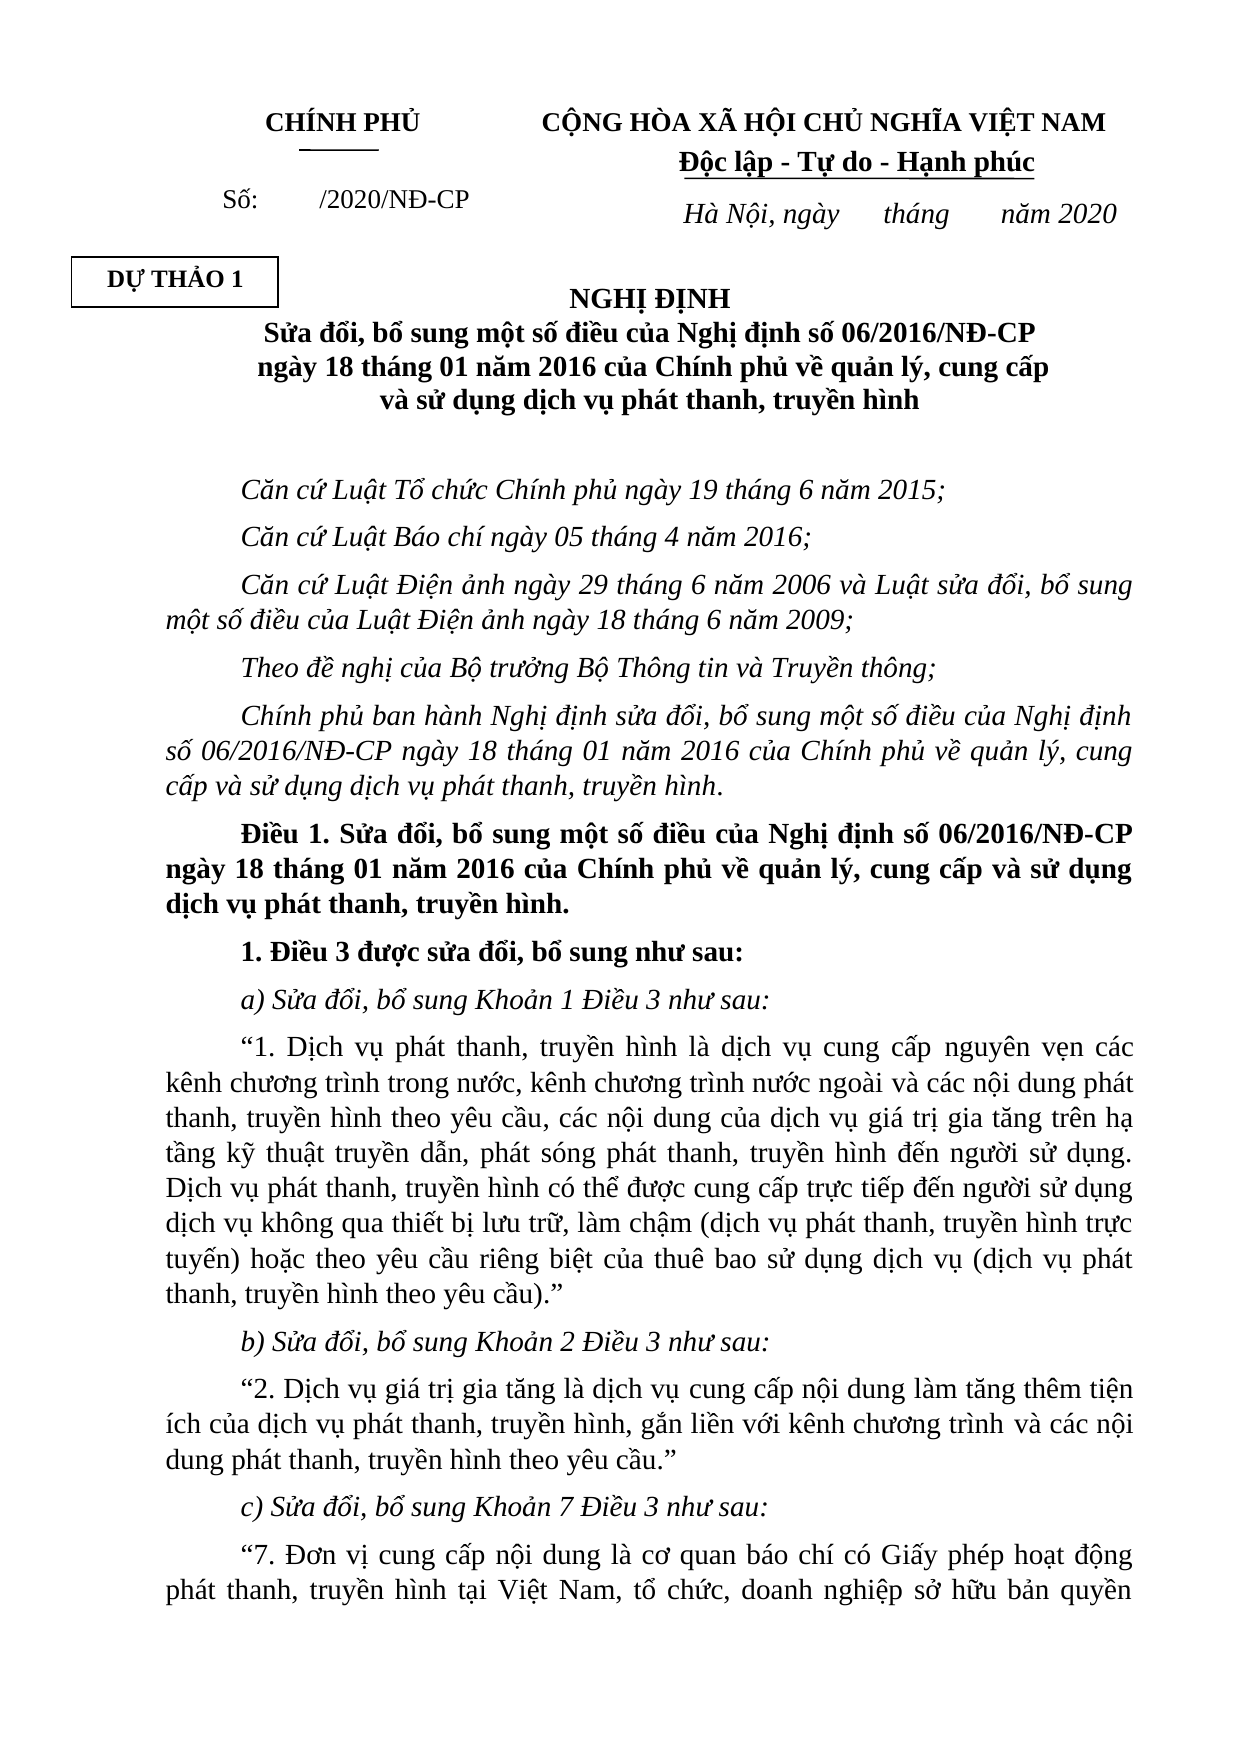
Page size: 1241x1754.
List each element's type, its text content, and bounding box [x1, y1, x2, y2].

text “2. Dịch vụ giá trị gia tăng là dịch vụ cung cấp nội dung làm tăng thêm tiện ích của dịch vụ phát thanh, truyền hình, gắn liền với kênh chương trình và các nội dung phát thanh, truyền hình theo yêu cầu.” [165, 1371, 1134, 1475]
text NGHỊ ĐỊNH [165, 282, 1134, 315]
text và sử dụng dịch vụ phát thanh, truyền hình [165, 382, 1134, 416]
text 1. Điều 3 được sửa đổi, bổ sung như sau: [165, 934, 1134, 968]
text c) Sửa đổi, bổ sung Khoản 7 Điều 3 như sau: [165, 1489, 1134, 1523]
text ngày 18 tháng 01 năm 2016 của Chính phủ về quản lý, cung cấp [165, 349, 1134, 382]
text Điều 1. Sửa đổi, bổ sung một số điều của Nghị định số 06/2016/NĐ-CP ngày 18 tháng 01 năm 2016 của Chính phủ về quản lý, cung cấp và sử dụng dịch vụ phát thanh, truyền hình. [165, 816, 1134, 920]
text Sửa đổi, bổ sung một số điều của Nghị định số 06/2016/NĐ-CP [165, 315, 1134, 349]
table_cell Số: /2020/NĐ-CP [172, 184, 520, 238]
text Căn cứ Luật Điện ảnh ngày 29 tháng 6 năm 2006 và Luật sửa đổi, bổ sung một số điều của Luật Điện ảnh ngày 18 tháng 6 năm 2009; [165, 567, 1134, 636]
text “1. Dịch vụ phát thanh, truyền hình là dịch vụ cung cấp nguyên vẹn các kênh chương trình trong nước, kênh chương trình nước ngoài và các nội dung phát thanh, truyền hình theo yêu cầu, các nội dung của dịch vụ giá trị gia tăng trên hạ tầng kỹ thuật truyền dẫn, phát sóng phát thanh, truyền hình đến người sử dụng. Dịch vụ phát thanh, truyền hình có thể được cung cấp trực tiếp đến người sử dụng dịch vụ không qua thiết bị lưu trữ, làm chậm (dịch vụ phát thanh, truyền hình trực tuyến) hoặc theo yêu cầu riêng biệt của thuê bao sử dụng dịch vụ (dịch vụ phát thanh, truyền hình theo yêu cầu).” [165, 1029, 1134, 1309]
text a) Sửa đổi, bổ sung Khoản 1 Điều 3 như sau: [165, 982, 1134, 1015]
table_cell Hà Nội, ngày tháng năm 2020 [520, 184, 1128, 238]
text Căn cứ Luật Báo chí ngày 05 tháng 4 năm 2016; [165, 519, 1134, 553]
text b) Sửa đổi, bổ sung Khoản 2 Điều 3 như sau: [165, 1324, 1134, 1357]
table_header CỘNG HÒA XÃ HỘI CHỦ NGHĨA VIỆT NAM Độc lập - Tự do - Hạnh phúc [520, 106, 1128, 183]
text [165, 1537, 1134, 1606]
text Chính phủ ban hành Nghị định sửa đổi, bổ sung một số điều của Nghị định số 06/2016/NĐ-CP ngày 18 tháng 01 năm 2016 của Chính phủ về quản lý, cung cấp và sử dụng dịch vụ phát thanh, truyền hình. [165, 698, 1134, 802]
text Căn cứ Luật Tổ chức Chính phủ ngày 19 tháng 6 năm 2015; [165, 472, 1134, 505]
text Theo đề nghị của Bộ trưởng Bộ Thông tin và Truyền thông; [165, 650, 1134, 684]
table_header CHÍNH PHỦ [172, 106, 520, 183]
